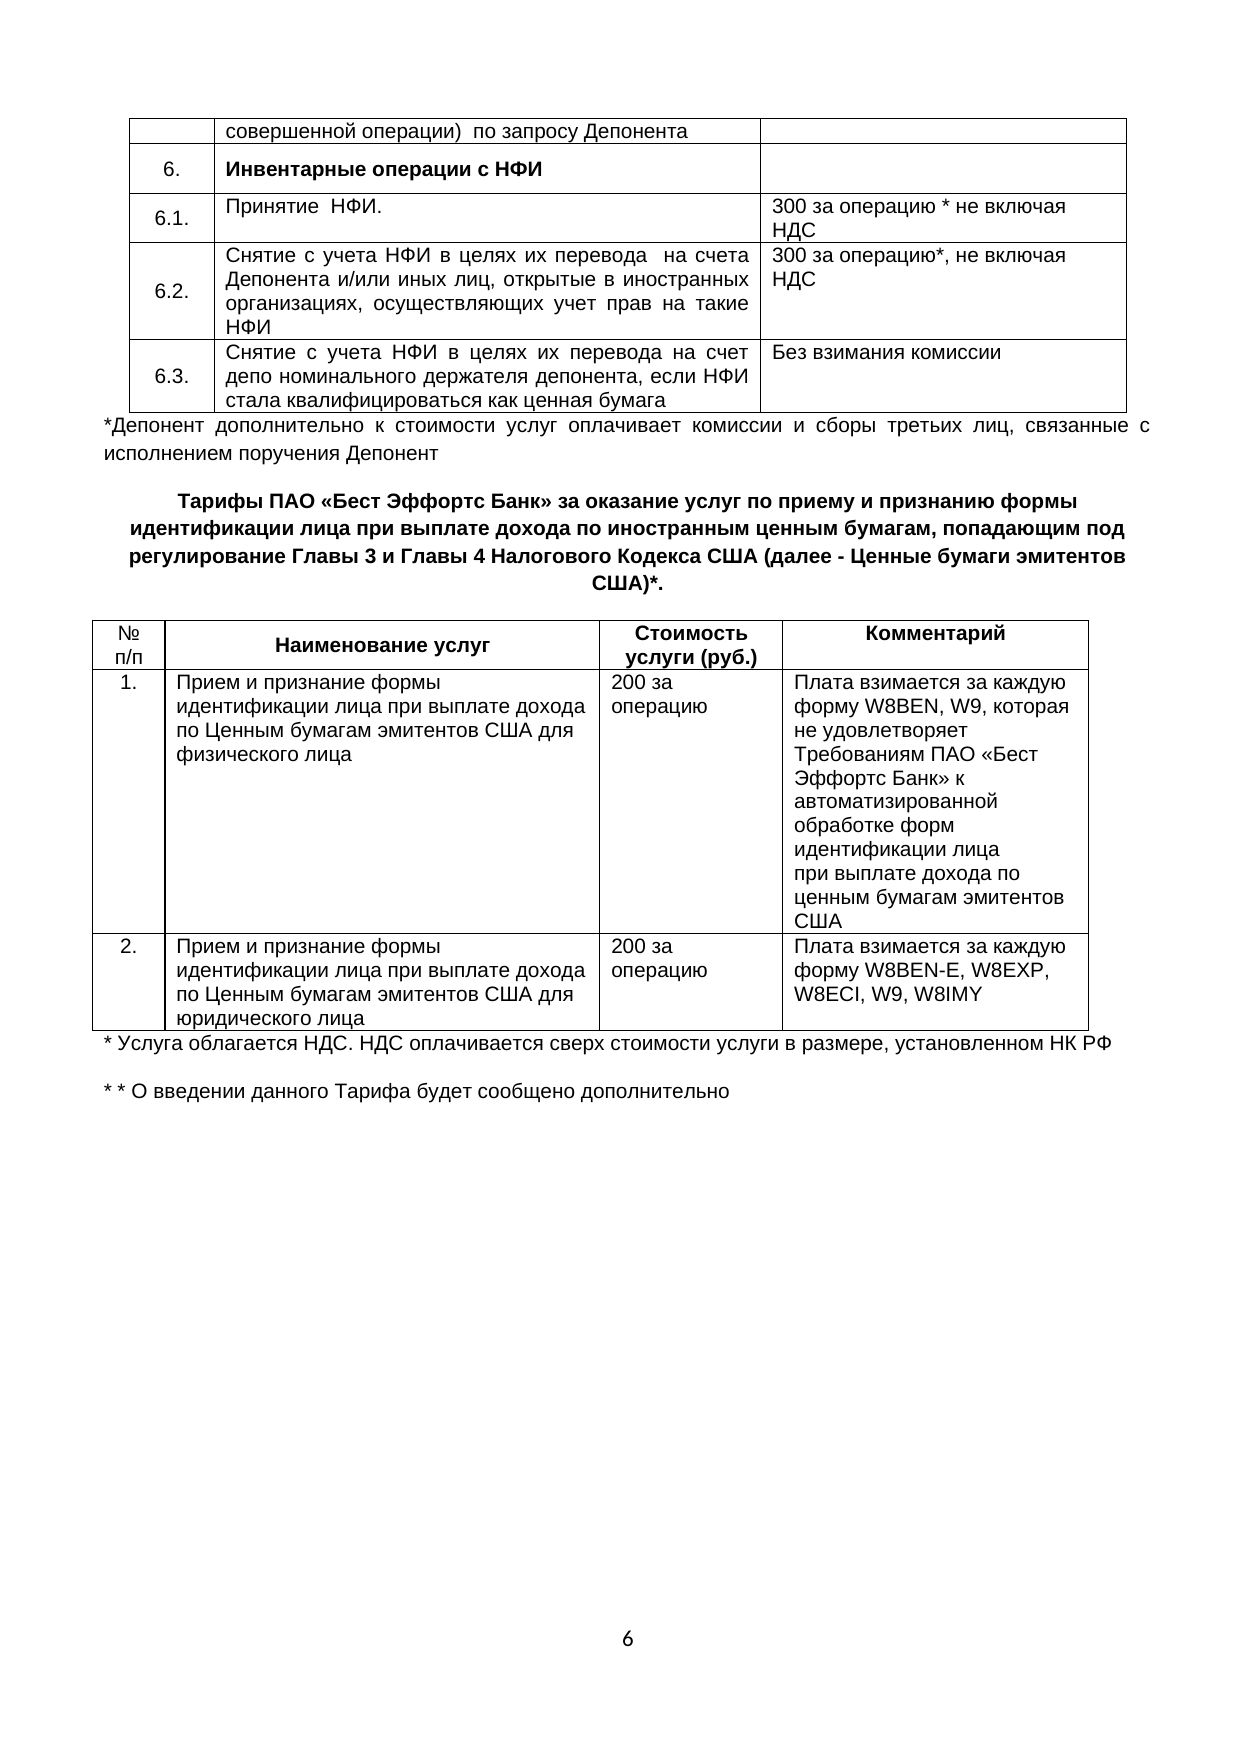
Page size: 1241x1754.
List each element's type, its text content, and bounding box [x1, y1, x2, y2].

table_header Комментарий [783, 621, 1088, 668]
table_cell Снятие с учета НФИ в целях их перевода на счета Депонента и/или иных лиц, открытые в иностранных организациях, осуществляющих учет прав на такие НФИ [215, 243, 760, 339]
table_cell 200 за операцию [600, 670, 782, 933]
table_cell Без взимания комиссии [761, 340, 1126, 412]
table_cell 6.3. [130, 340, 214, 412]
table_header Стоимость услуги (руб.) [600, 621, 782, 668]
text * Услуга облагается НДС. НДС оплачивается сверх стоимости услуги в размере, установленном НК РФ [103, 1031, 1152, 1055]
table_cell Инвентарные операции с НФИ [215, 144, 760, 193]
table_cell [215, 119, 760, 143]
table_cell 6.2. [130, 243, 214, 339]
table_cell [761, 119, 1126, 143]
text *Депонент дополнительно к стоимости услуг оплачивает комиссии и сборы третьих лиц, связанные с исполнением поручения Депонент [103, 413, 1152, 464]
table_cell [761, 144, 1126, 193]
table_cell 300 за операцию*, не включая НДС [761, 243, 1126, 339]
text Тарифы ПАО «Бест Эффортс Банк» за оказание услуг по приему и признанию формы идентификации лица при выплате дохода по иностранным ценным бумагам, попадающим под регулирование Главы 3 и Главы 4 Налогового Кодекса США (далее - Ценные бумаги эмитентов США)*. [103, 489, 1152, 595]
table_header Наименование услуг [166, 621, 599, 668]
table_header № п/п [93, 621, 164, 668]
table_cell Плата взимается за каждую форму W8BEN, W9, которая не удовлетворяет Требованиям ПАО «Бест Эффортс Банк» к автоматизированной обработке форм идентификации лица при выплате дохода по ценным бумагам эмитентов США [783, 670, 1088, 933]
table_cell Принятие НФИ. [215, 194, 760, 242]
table_cell Прием и признание формы идентификации лица при выплате дохода по Ценным бумагам эмитентов США для физического лица [166, 670, 599, 933]
table_cell Плата взимается за каждую форму W8BEN-E, W8EXP, W8ECI, W9, W8IMY [783, 934, 1088, 1030]
table_cell 6. [130, 144, 214, 193]
table_cell 300 за операцию * не включая НДС [761, 194, 1126, 242]
table_cell 2. [93, 934, 164, 1030]
text * * О введении данного Тарифа будет сообщено дополнительно [103, 1079, 1152, 1103]
table_cell Снятие с учета НФИ в целях их перевода на счет депо номинального держателя депонента, если НФИ стала квалифицироваться как ценная бумага [215, 340, 760, 412]
table_cell Прием и признание формы идентификации лица при выплате дохода по Ценным бумагам эмитентов США для юридического лица [166, 934, 599, 1030]
table_cell 5. [130, 119, 214, 143]
table_cell 200 за операцию [600, 934, 782, 1030]
table_cell 6.1. [130, 194, 214, 242]
table_cell 1. [93, 670, 164, 933]
